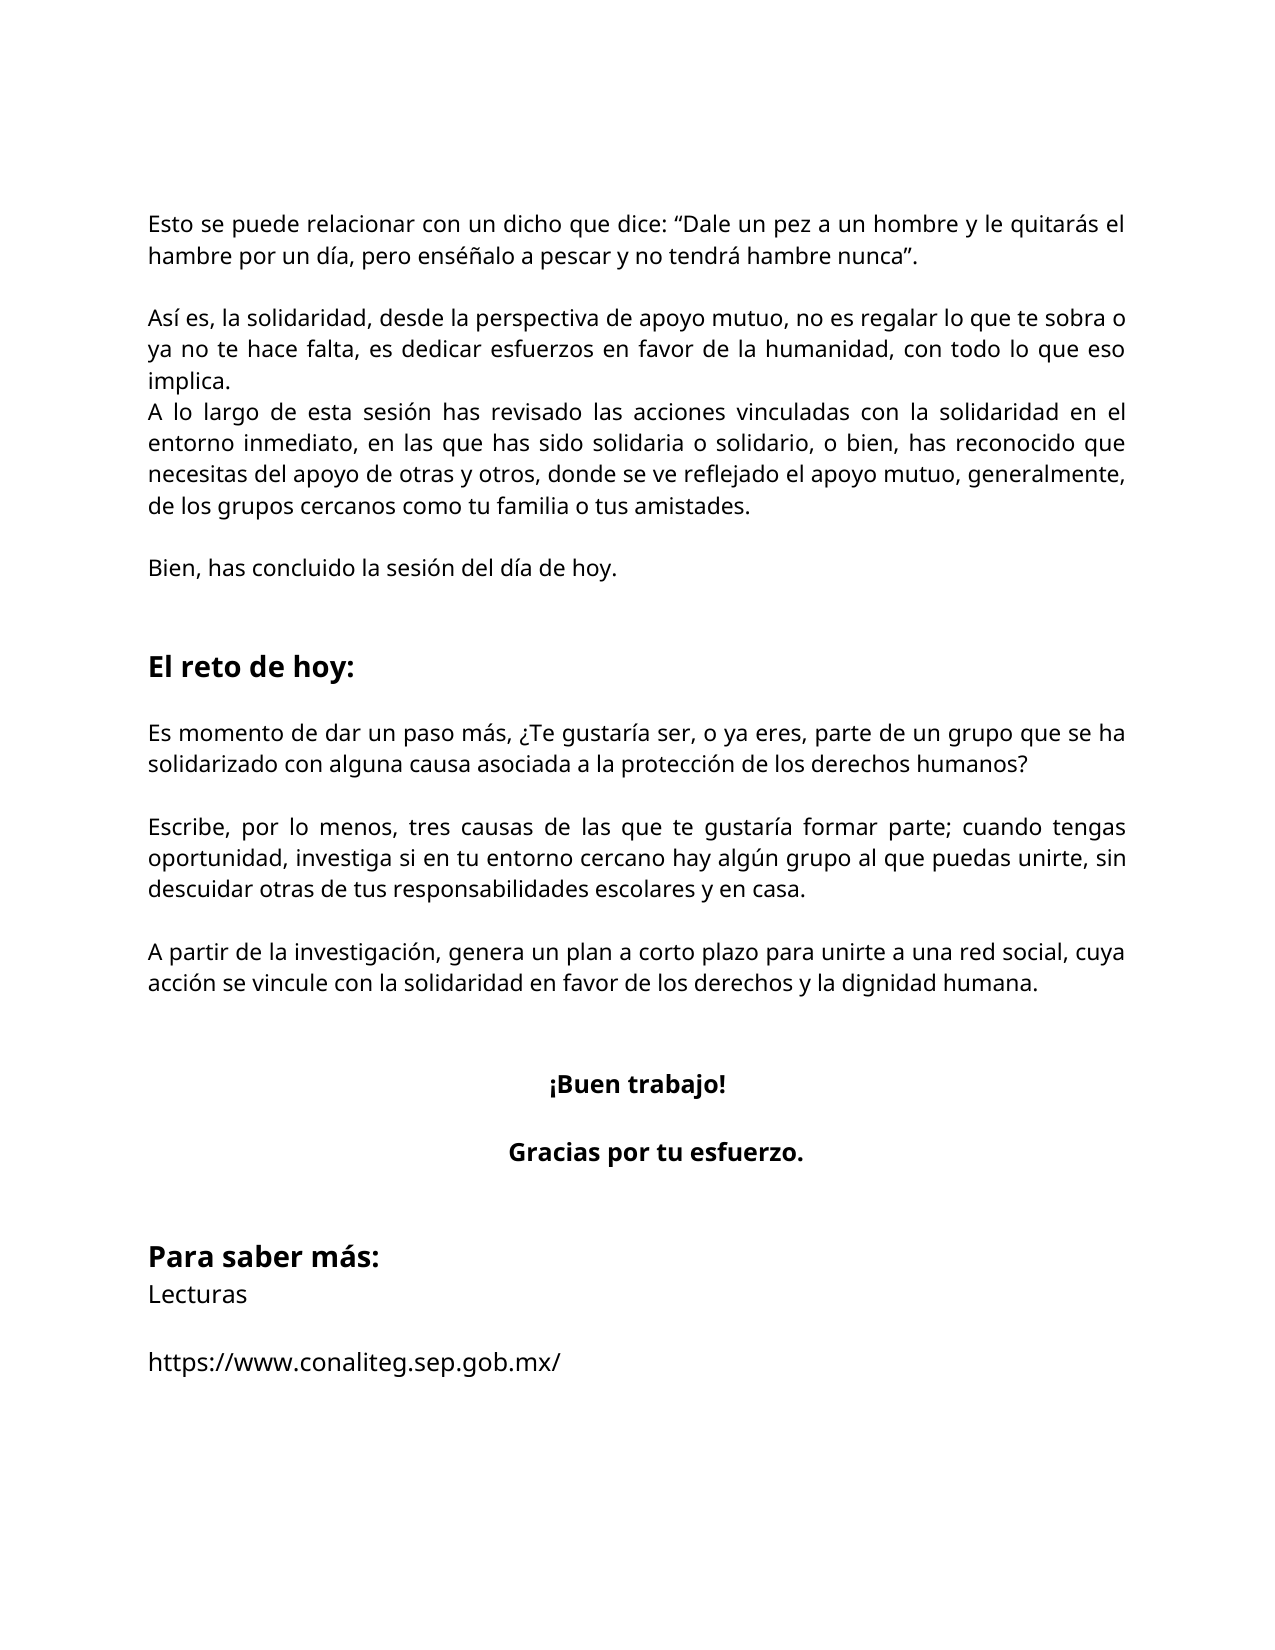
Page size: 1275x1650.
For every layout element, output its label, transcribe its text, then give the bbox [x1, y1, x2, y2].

text Para saber más: [148, 1237, 1127, 1276]
text Así es, la solidaridad, desde la perspectiva de apoyo mutuo, no es regalar lo que te sobra o ya no te hace falta, es dedicar esfuerzos en favor de la humanidad, con todo lo que eso implica. [148, 302, 1127, 396]
text Escribe, por lo menos, tres causas de las que te gustaría formar parte; cuando tengas oportunidad, investiga si en tu entorno cercano hay algún grupo al que puedas unirte, sin descuidar otras de tus responsabilidades escolares y en casa. [148, 811, 1127, 904]
text Bien, has concluido la sesión del día de hoy. [148, 552, 1127, 583]
text El reto de hoy: [148, 646, 1127, 686]
text A partir de la investigación, genera un plan a corto plazo para unirte a una red social, cuya acción se vincule con la solidaridad en favor de los derechos y la dignidad humana. [148, 936, 1127, 998]
text Es momento de dar un paso más, ¿Te gustaría ser, o ya eres, parte de un grupo que se ha solidarizado con alguna causa asociada a la protección de los derechos humanos? [148, 717, 1127, 779]
text ¡Buen trabajo! [148, 1066, 1127, 1100]
text https://www.conaliteg.sep.gob.mx/ [148, 1344, 1127, 1378]
text Esto se puede relacionar con un dicho que dice: “Dale un pez a un hombre y le quitarás el hambre por un día, pero enséñalo a pescar y no tendrá hambre nunca”. [148, 208, 1127, 271]
text A lo largo de esta sesión has revisado las acciones vinculadas con la solidaridad en el entorno inmediato, en las que has sido solidaria o solidario, o bien, has reconocido que necesitas del apoyo de otras y otros, donde se ve reflejado el apoyo mutuo, generalmente, de los grupos cercanos como tu familia o tus amistades. [148, 396, 1127, 521]
text Lecturas [148, 1276, 1127, 1310]
text Gracias por tu esfuerzo. [185, 1134, 1127, 1168]
